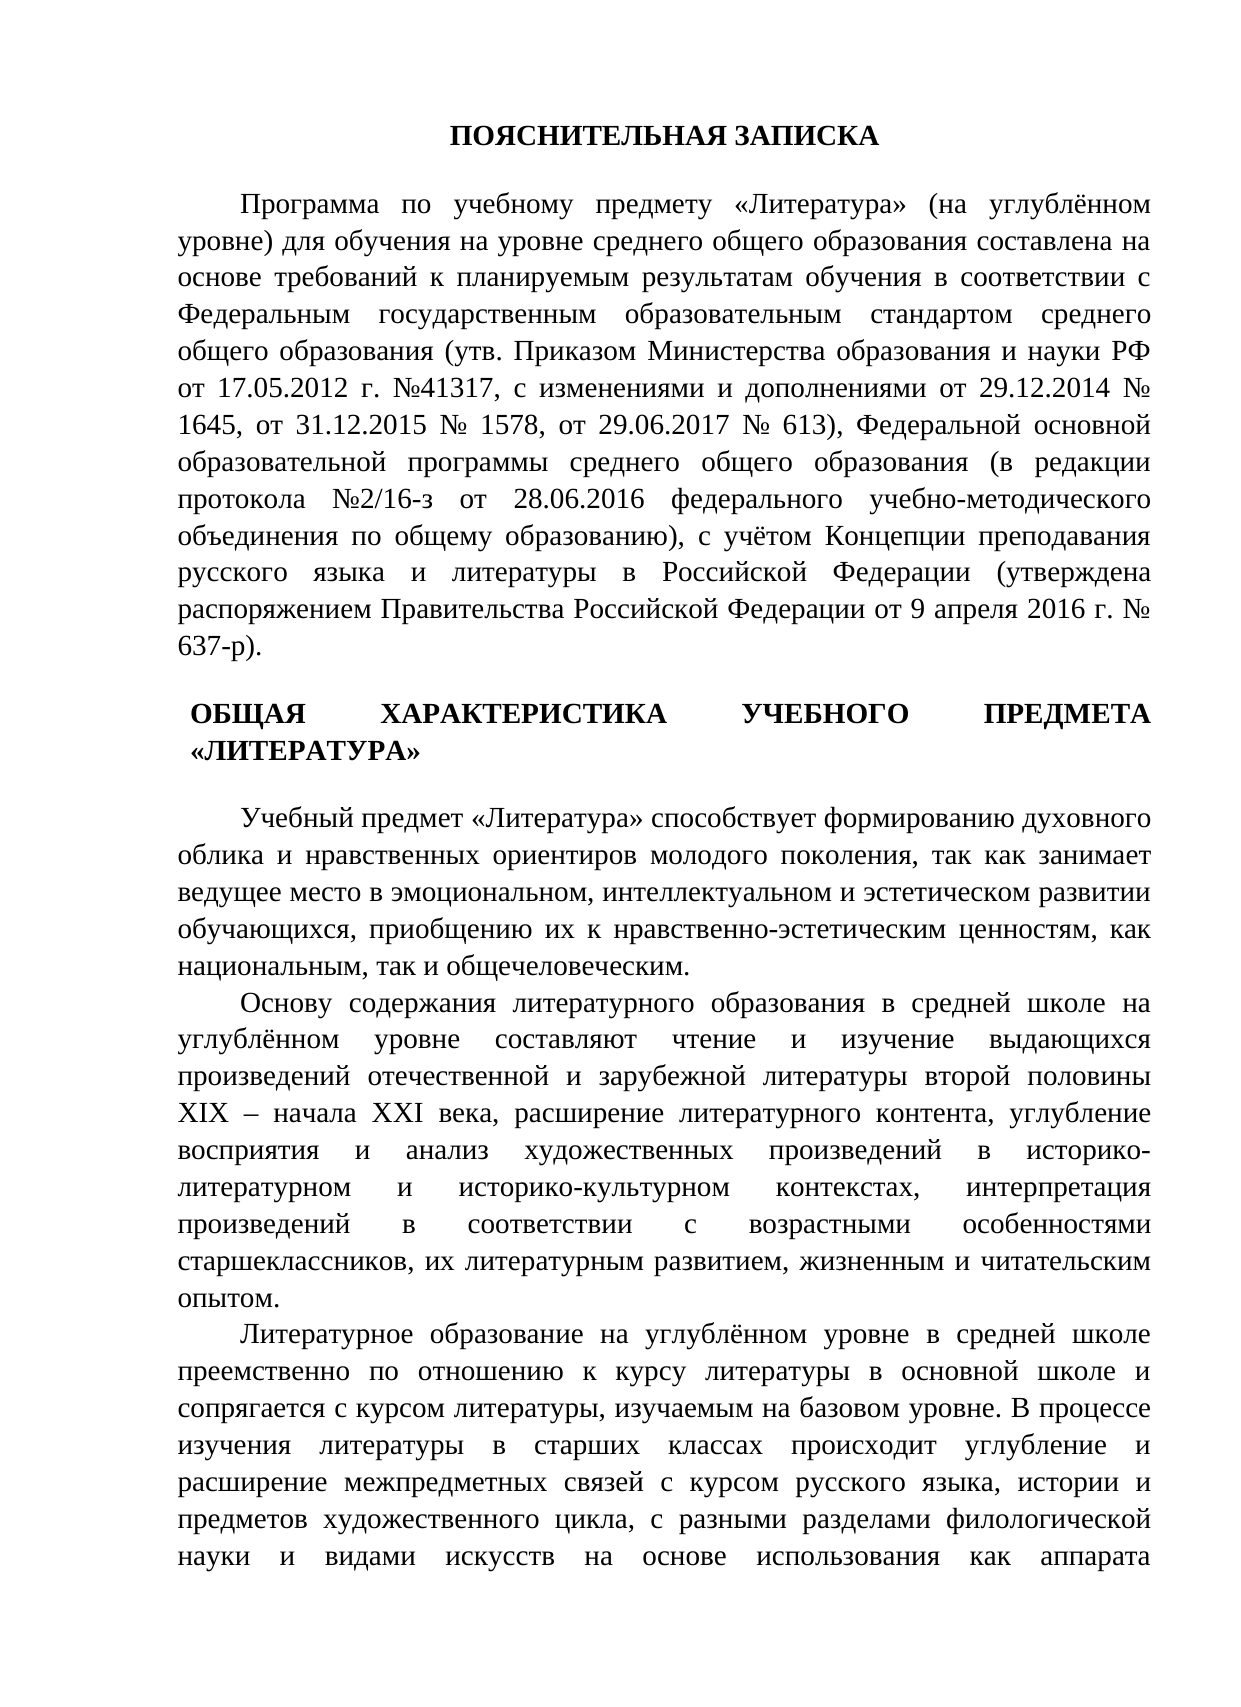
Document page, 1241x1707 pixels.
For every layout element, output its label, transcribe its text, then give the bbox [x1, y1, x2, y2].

text ОБЩАЯ ХАРАКТЕРИСТИКА УЧЕБНОГО ПРЕДМЕТА «ЛИТЕРАТУРА» [190, 696, 1152, 766]
text Программа по учебному предмету «Литература» (на углублённом уровне) для обучения на уровне среднего общего образования составлена на основе требований к планируемым результатам обучения в соответствии с Федеральным государственным образовательным стандартом среднего общего образования (утв. Приказом Министерства образования и науки РФ от 17.05.2012 г. №41317, с изменениями и дополнениями от 29.12.2014 № 1645, от 31.12.2015 № 1578, от 29.06.2017 № 613), Федеральной основной образовательной программы среднего общего образования (в редакции протокола №2/16-з от 28.06.2016 федерального учебно-методического объединения по общему образованию), с учётом Концепции преподавания русского языка и литературы в Российской Федерации (утверждена распоряжением Правительства Российской Федерации от 9 апреля 2016 г. № 637-р). [177, 186, 1152, 662]
text Основу содержания литературного образования в средней школе на углублённом уровне составляют чтение и изучение выдающихся произведений отечественной и зарубежной литературы второй половины ХIХ – начала ХХI века, расширение литературного контента, углубление восприятия и анализ художественных произведений в историко-литературном и историко-культурном контекстах, интерпретация произведений в соответствии с возрастными особенностями старшеклассников, их литературным развитием, жизненным и читательским опытом. [177, 985, 1152, 1313]
text Учебный предмет «Литература» способствует формированию духовного облика и нравственных ориентиров молодого поколения, так как занимает ведущее место в эмоциональном, интеллектуальном и эстетическом развитии обучающихся, приобщению их к нравственно-эстетическим ценностям, как национальным, так и общечеловеческим. [177, 800, 1152, 981]
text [177, 1317, 1152, 1571]
text ПОЯСНИТЕЛЬНАЯ ЗАПИСКА [177, 118, 1152, 152]
